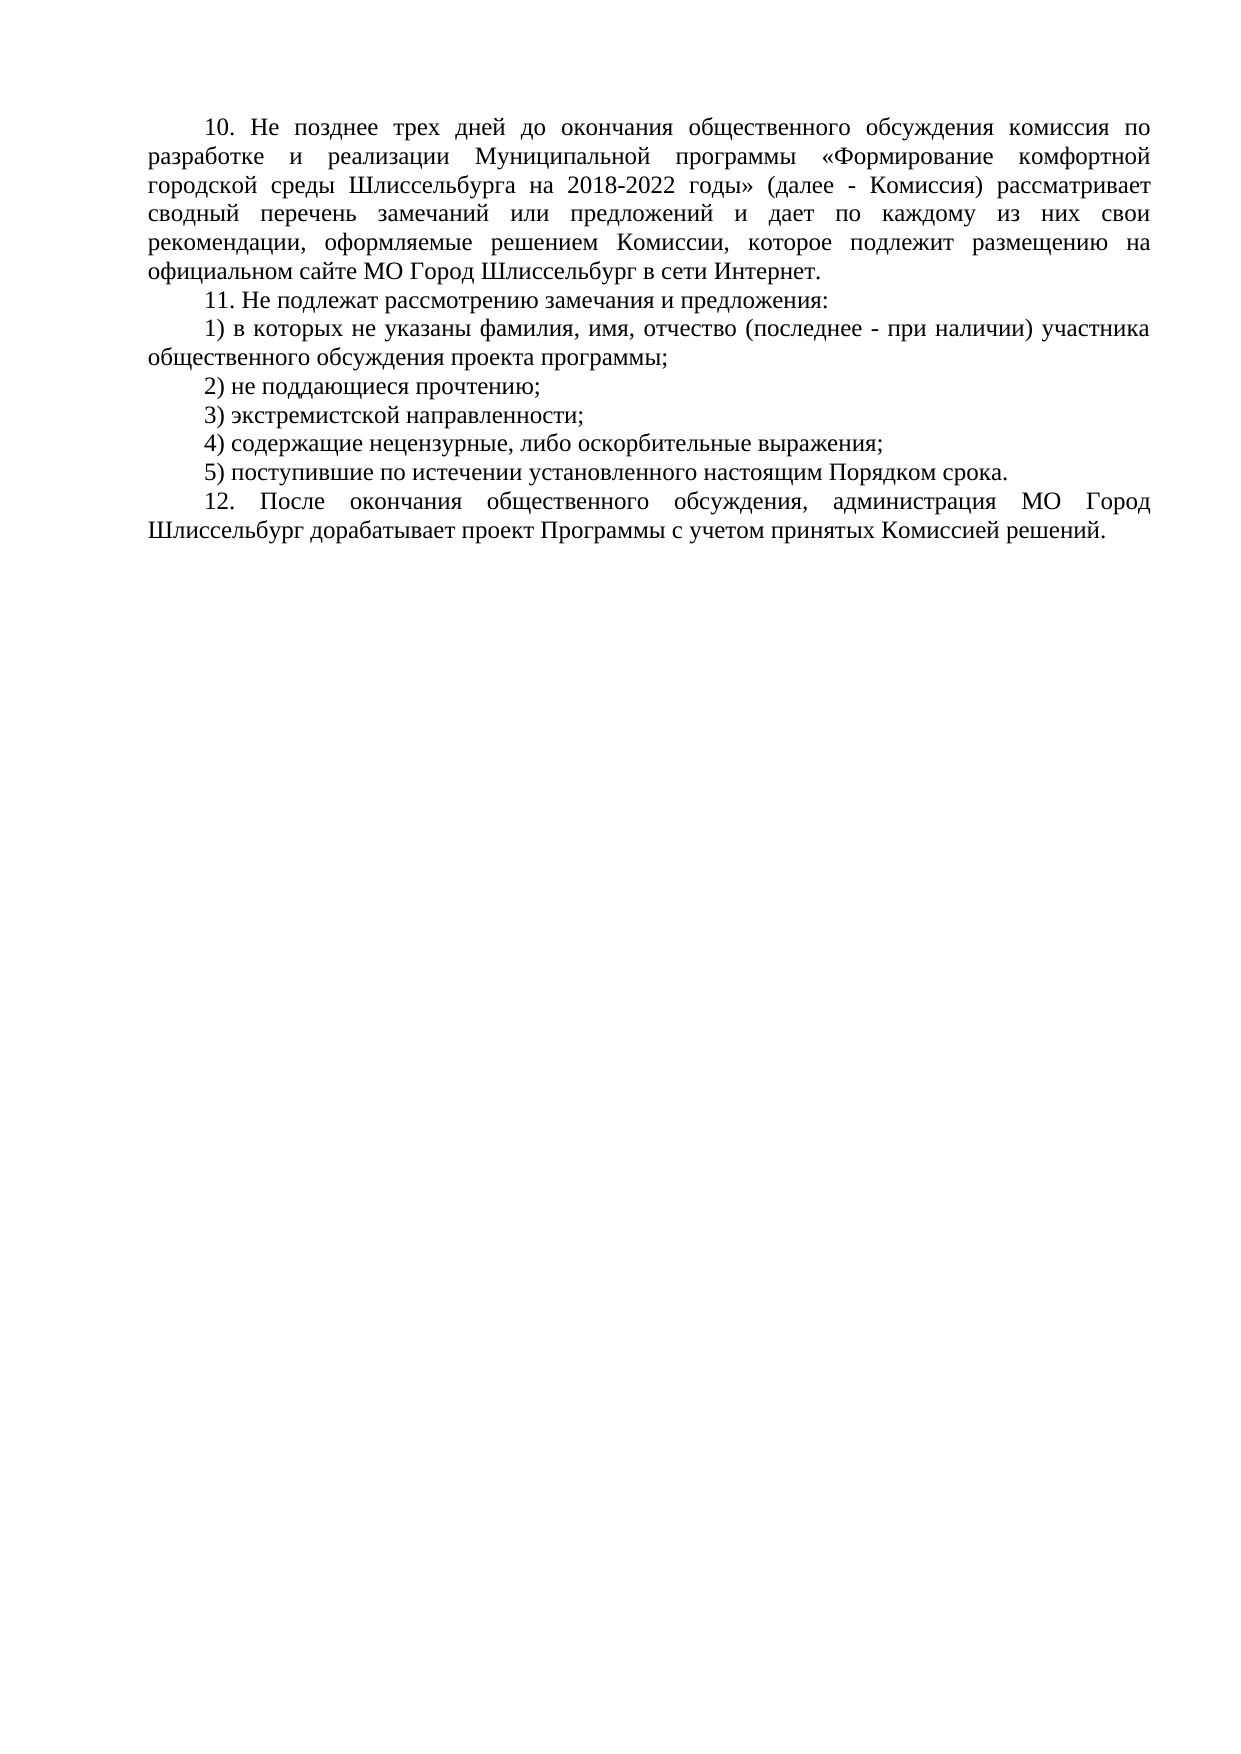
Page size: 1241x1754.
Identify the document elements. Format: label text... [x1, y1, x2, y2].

text 1) в которых не указаны фамилия, имя, отчество (последнее - при наличии) участника общественного обсуждения проекта программы; [148, 313, 1152, 371]
text 10. Не позднее трех дней до окончания общественного обсуждения комиссия по разработке и реализации Муниципальной программы «Формирование комфортной городской среды Шлиссельбурга на 2018-2022 годы» (далее - Комиссия) рассматривает сводный перечень замечаний или предложений и дает по каждому из них свои рекомендации, оформляемые решением Комиссии, которое подлежит размещению на официальном сайте МО Город Шлиссельбург в сети Интернет. [148, 112, 1152, 285]
text 4) содержащие нецензурные, либо оскорбительные выражения; [148, 428, 1152, 457]
text 2) не поддающиеся прочтению; [148, 371, 1152, 400]
text 12. После окончания общественного обсуждения, администрация МО Город Шлиссельбург дорабатывает проект Программы с учетом принятых Комиссией решений. [148, 486, 1152, 543]
text 5) поступившие по истечении установленного настоящим Порядком срока. [148, 457, 1152, 486]
text 3) экстремистской направленности; [148, 400, 1152, 428]
text 11. Не подлежат рассмотрению замечания и предложения: [148, 285, 1152, 313]
